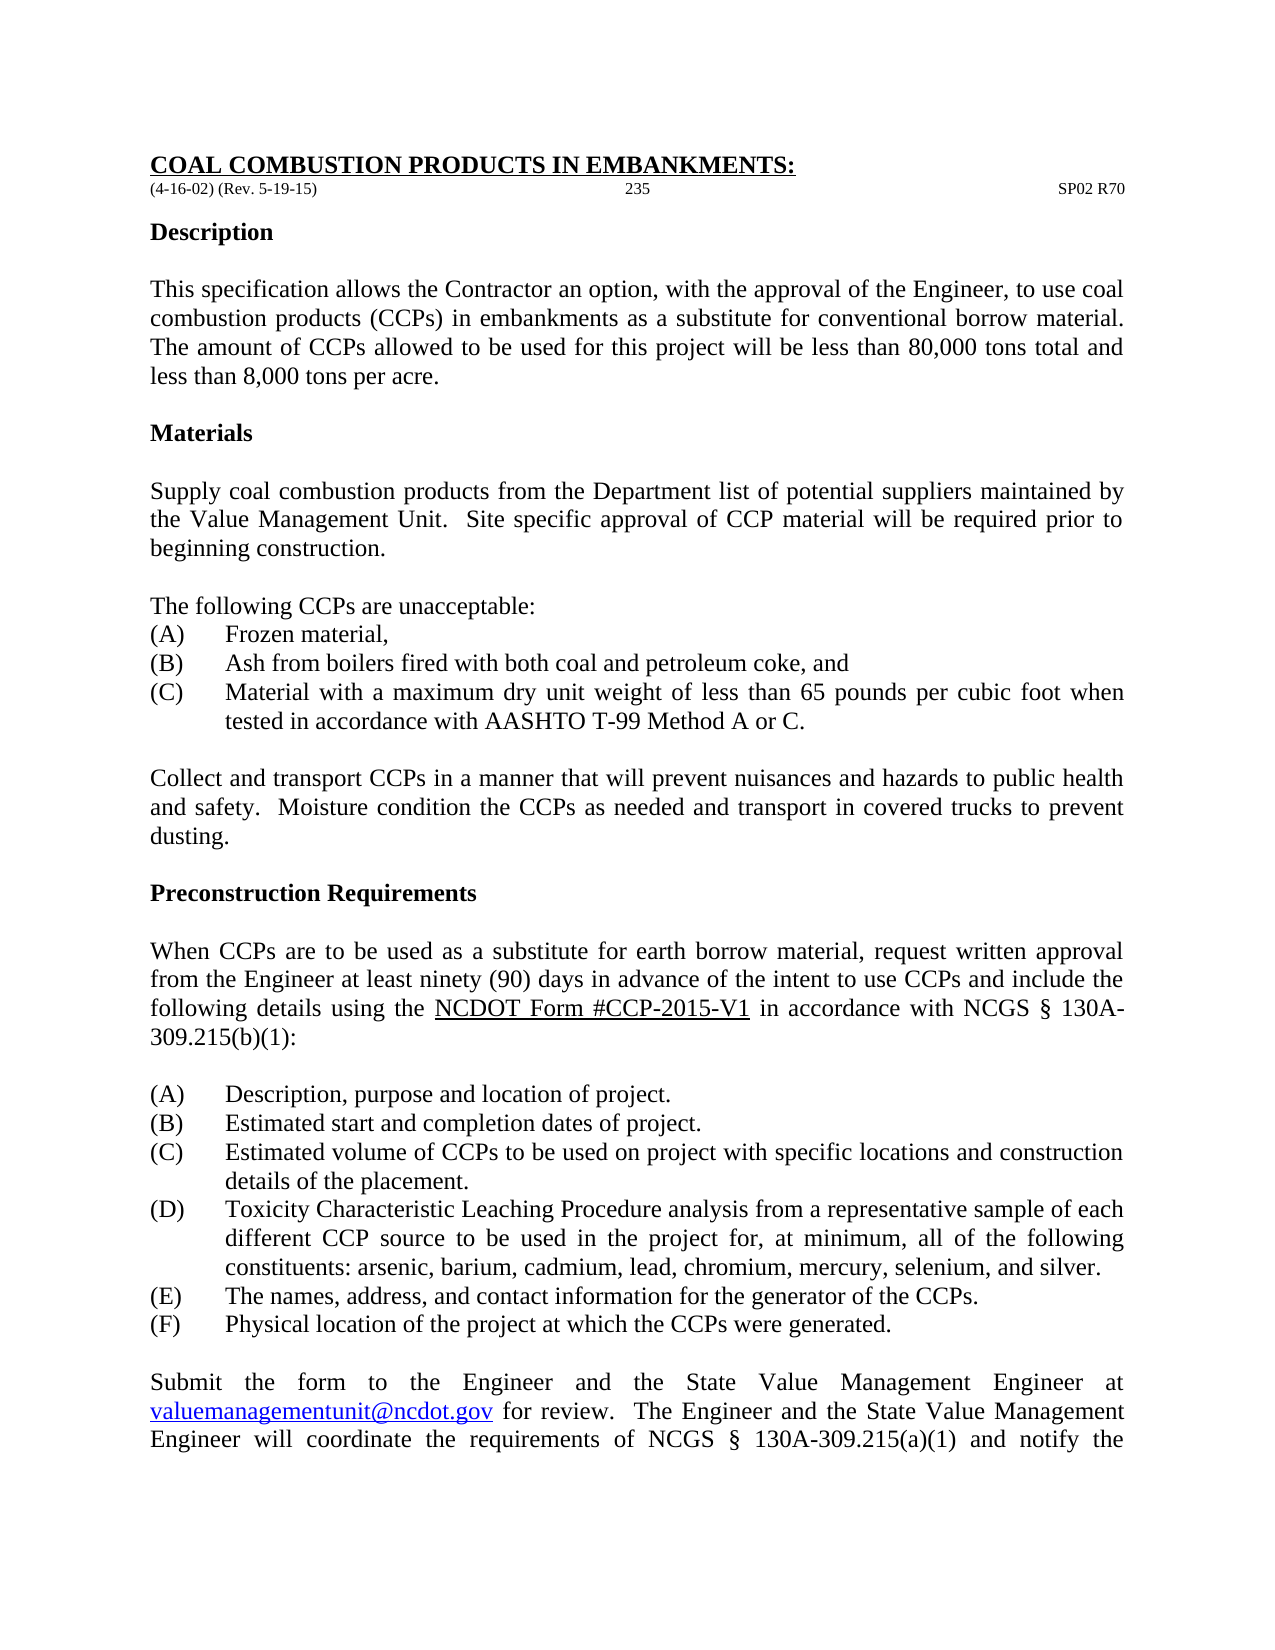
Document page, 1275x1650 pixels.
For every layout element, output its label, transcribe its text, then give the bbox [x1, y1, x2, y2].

table_header SP02 R70 [804, 179, 1136, 198]
text Description [150, 217, 1125, 246]
text (D) Toxicity Characteristic Leaching Procedure analysis from a representative sample of each different CCP source to be used in the project for, at minimum, all of the following constituents: arsenic, barium, cadmium, lead, chromium, mercury, selenium, and silver. [150, 1194, 1125, 1281]
text (A) Frozen material, [150, 619, 1125, 648]
text When CCPs are to be used as a substitute for earth borrow material, request written approval from the Engineer at least ninety (90) days in advance of the intent to use CCPs and include the following details using the NCDOT Form #CCP-2015-V1 in accordance with NCGS § 130A-309.215(b)(1): [150, 936, 1125, 1051]
table_header (4-16-02) (Rev. 5-19-15) [139, 179, 471, 198]
table_header 235 [471, 179, 804, 198]
text This specification allows the Contractor an option, with the approval of the Engineer, to use coal combustion products (CCPs) in embankments as a substitute for conventional borrow material. The amount of CCPs allowed to be used for this project will be less than 80,000 tons total and less than 8,000 tons per acre. [150, 274, 1125, 389]
text (C) Estimated volume of CCPs to be used on project with specific locations and construction details of the placement. [150, 1137, 1125, 1194]
text (A) Description, purpose and location of project. [150, 1079, 1125, 1108]
text COAL COMBUSTION PRODUCTS IN EMBANKMENTS: [150, 150, 1125, 179]
text Preconstruction Requirements [150, 878, 1125, 907]
text Collect and transport CCPs in a manner that will prevent nuisances and hazards to public health and safety. Moisture condition the CCPs as needed and transport in covered trucks to prevent dusting. [150, 763, 1125, 849]
text (B) Estimated start and completion dates of project. [150, 1108, 1125, 1137]
text Materials [150, 418, 1125, 447]
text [150, 1367, 1125, 1453]
text (B) Ash from boilers fired with both coal and petroleum coke, and [150, 648, 1125, 677]
text (F) Physical location of the project at which the CCPs were generated. [150, 1309, 1125, 1338]
text (C) Material with a maximum dry unit weight of less than 65 pounds per cubic foot when tested in accordance with AASHTO T-99 Method A or C. [150, 677, 1125, 734]
text Supply coal combustion products from the Department list of potential suppliers maintained by the Value Management Unit. Site specific approval of CCP material will be required prior to beginning construction. [150, 476, 1125, 562]
text The following CCPs are unacceptable: [150, 591, 1125, 619]
text (E) The names, address, and contact information for the generator of the CCPs. [150, 1281, 1125, 1309]
